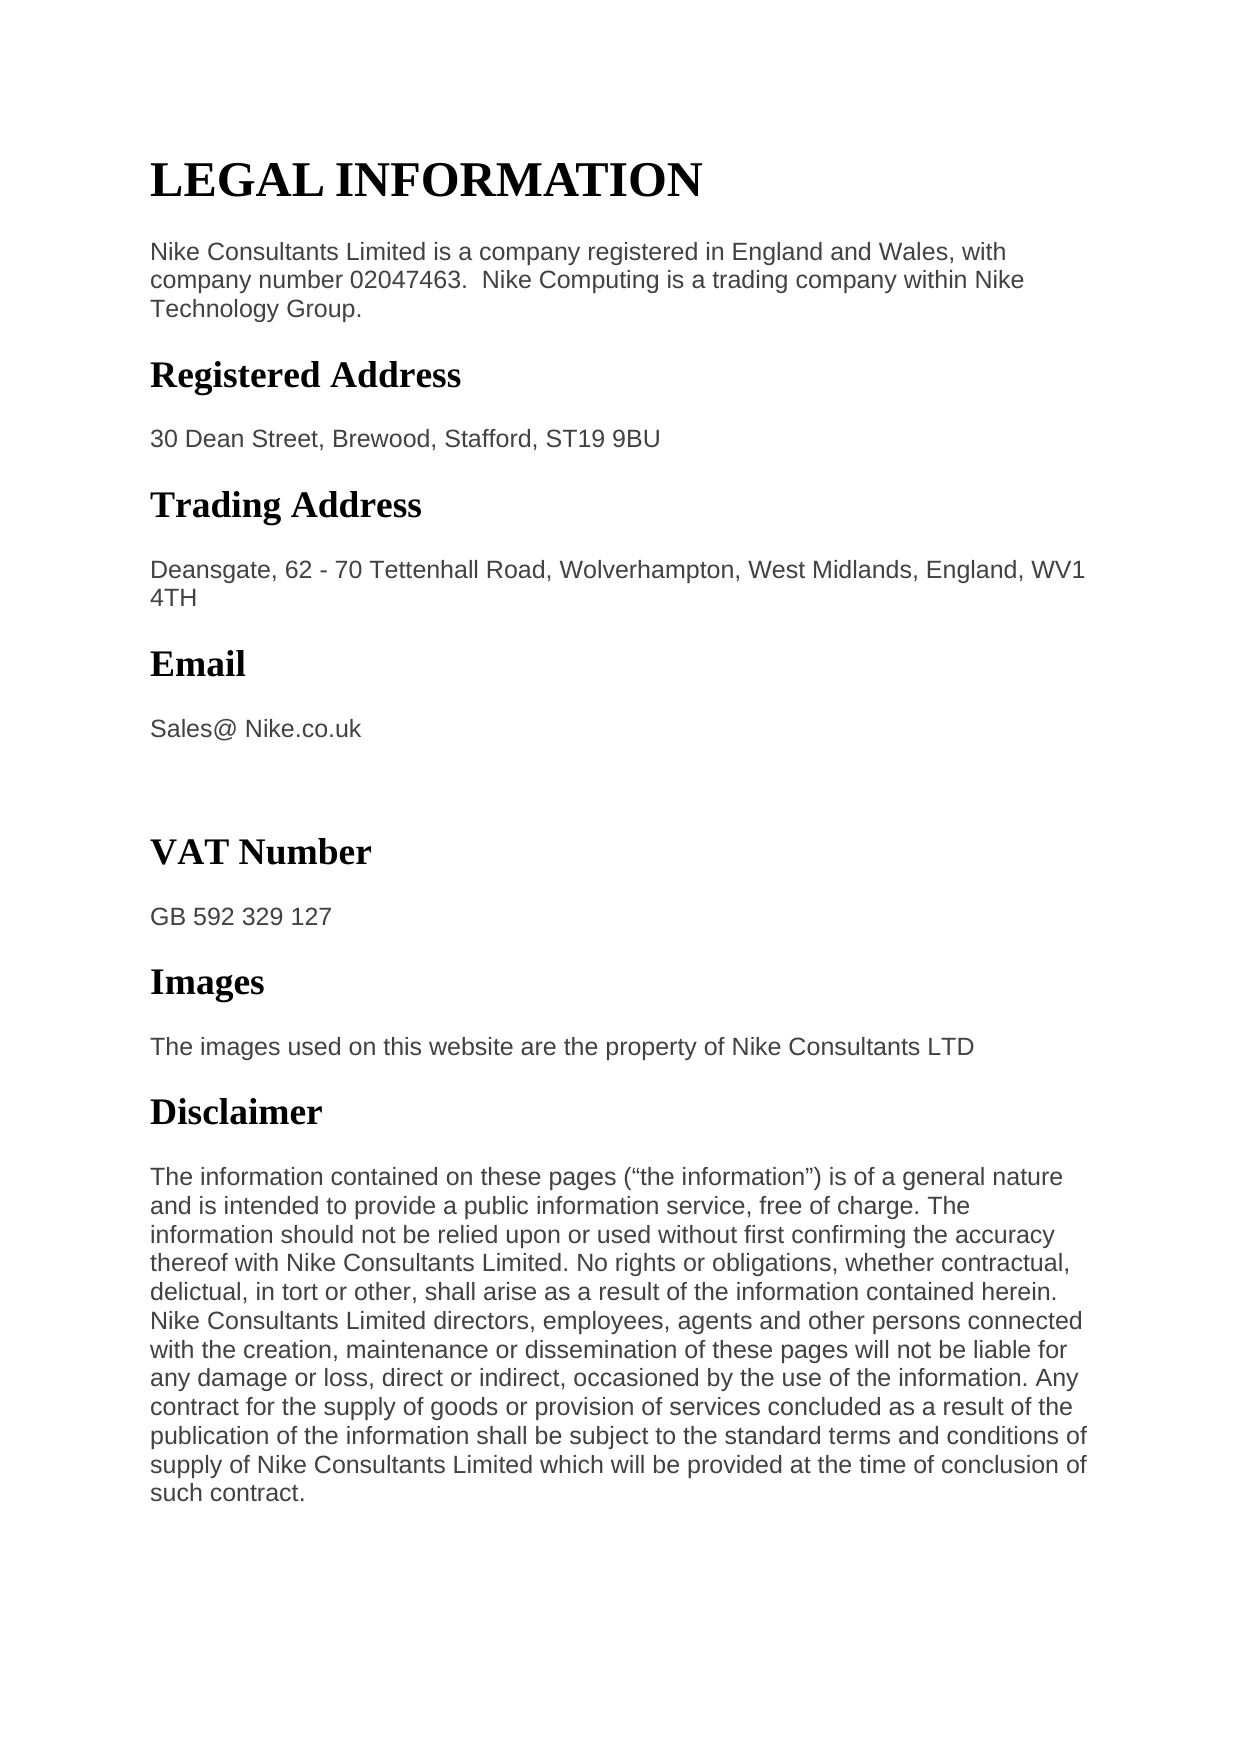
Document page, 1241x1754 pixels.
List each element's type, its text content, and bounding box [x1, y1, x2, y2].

text 30 Dean Street, Brewood, Stafford, ST19 9BU [150, 424, 1090, 453]
text LEGAL INFORMATION [150, 150, 1090, 207]
text The images used on this website are the property of Nike Consultants LTD [150, 1032, 1090, 1061]
text Deansgate, 62 - 70 Tettenhall Road, Wolverhampton, West Midlands, England, WV1 4TH [150, 554, 1090, 612]
text Nike Consultants Limited is a company registered in England and Wales, with company number 02047463. Nike Computing is a trading company within Nike Technology Group. [150, 237, 1090, 323]
text VAT Number [150, 829, 1090, 872]
text Disclaimer [150, 1090, 1090, 1133]
text Sales@ Nike.co.uk [150, 713, 1090, 742]
text GB 592 329 127 [150, 902, 1090, 930]
text The information contained on these pages (“the information”) is of a general nature and is intended to provide a public information service, free of charge. The information should not be relied upon or used without first confirming the accuracy thereof with Nike Consultants Limited. No rights or obligations, whether contractual, delictual, in tort or other, shall arise as a result of the information contained herein. Nike Consultants Limited directors, employees, agents and other persons connected with the creation, maintenance or dissemination of these pages will not be liable for any damage or loss, direct or indirect, occasioned by the use of the information. Any contract for the supply of goods or provision of services concluded as a result of the publication of the information shall be subject to the standard terms and conditions of supply of Nike Consultants Limited which will be provided at the time of conclusion of such contract. [150, 1162, 1090, 1507]
text Email [150, 641, 1090, 684]
text Registered Address [150, 352, 1090, 395]
text Images [150, 959, 1090, 1003]
text Trading Address [150, 482, 1090, 525]
